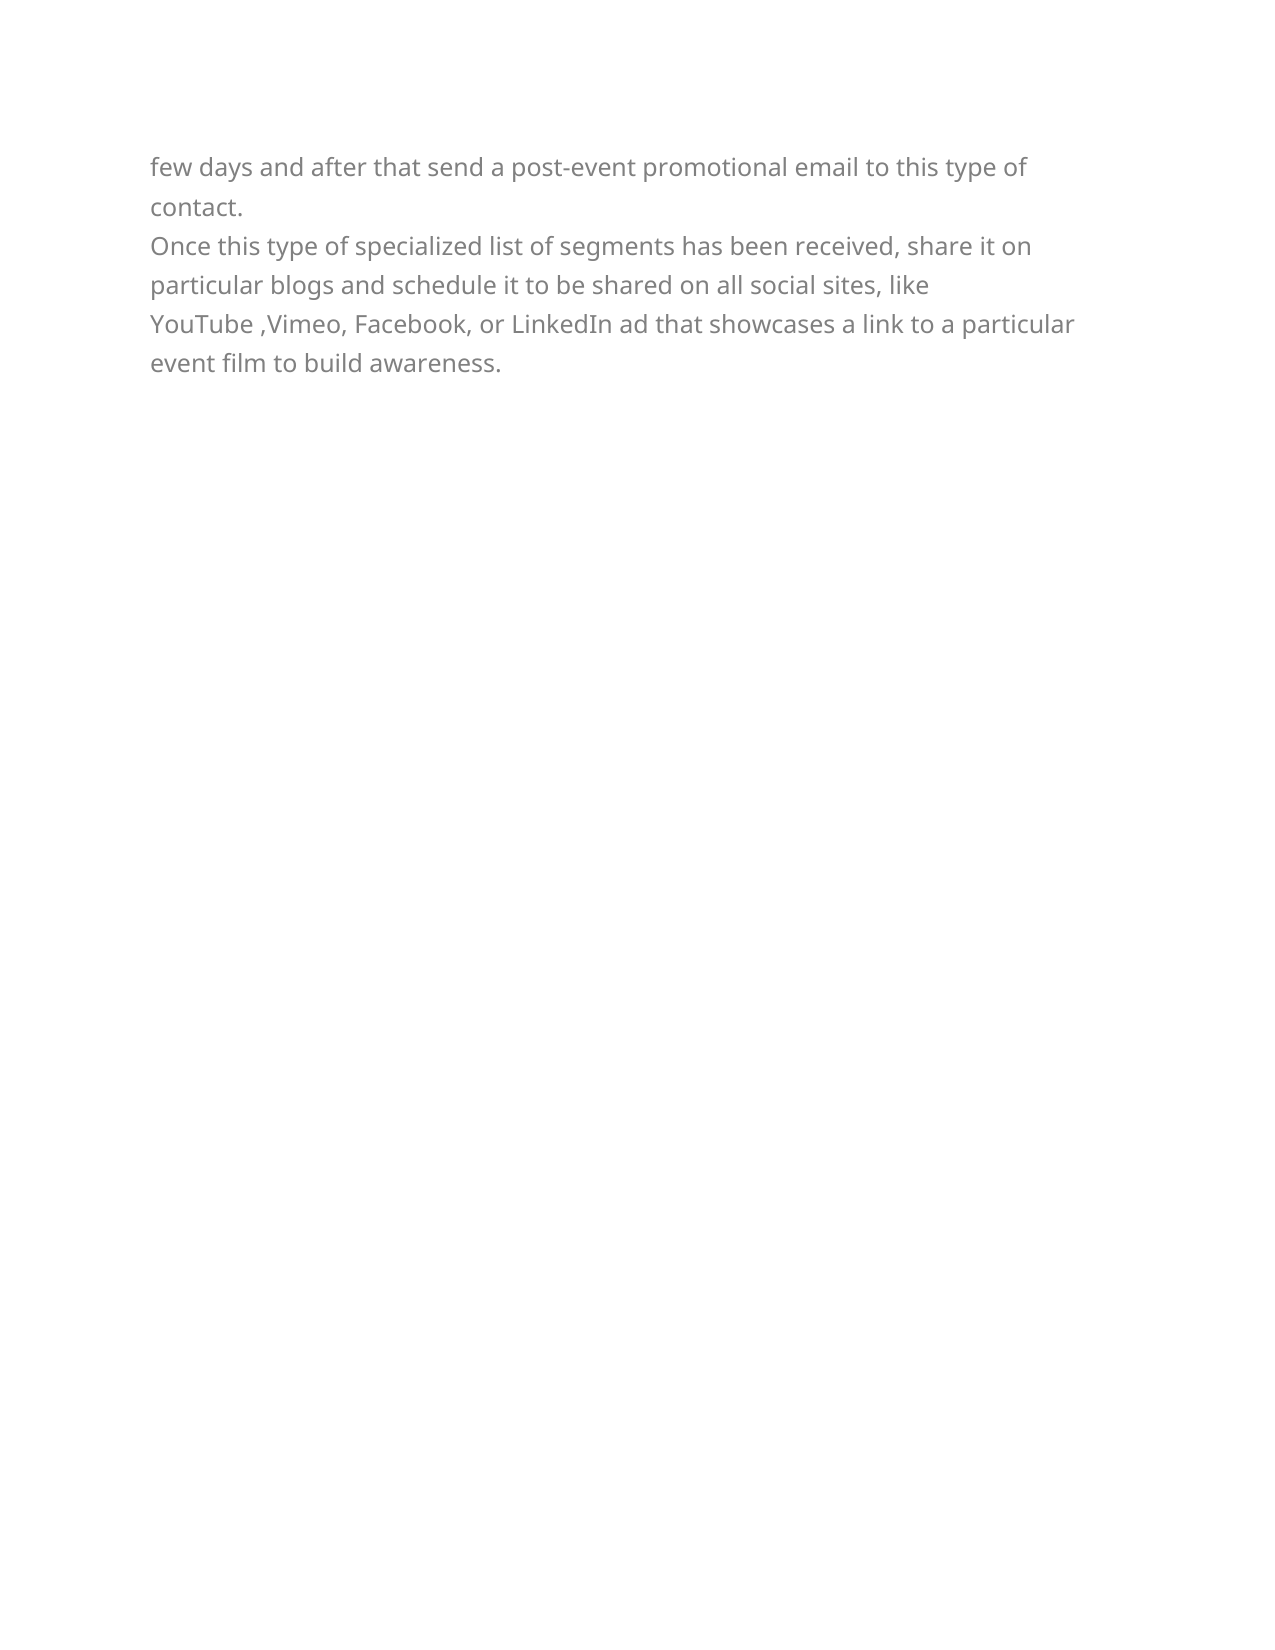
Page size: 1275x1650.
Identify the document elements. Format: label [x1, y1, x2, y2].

text [150, 150, 1125, 380]
